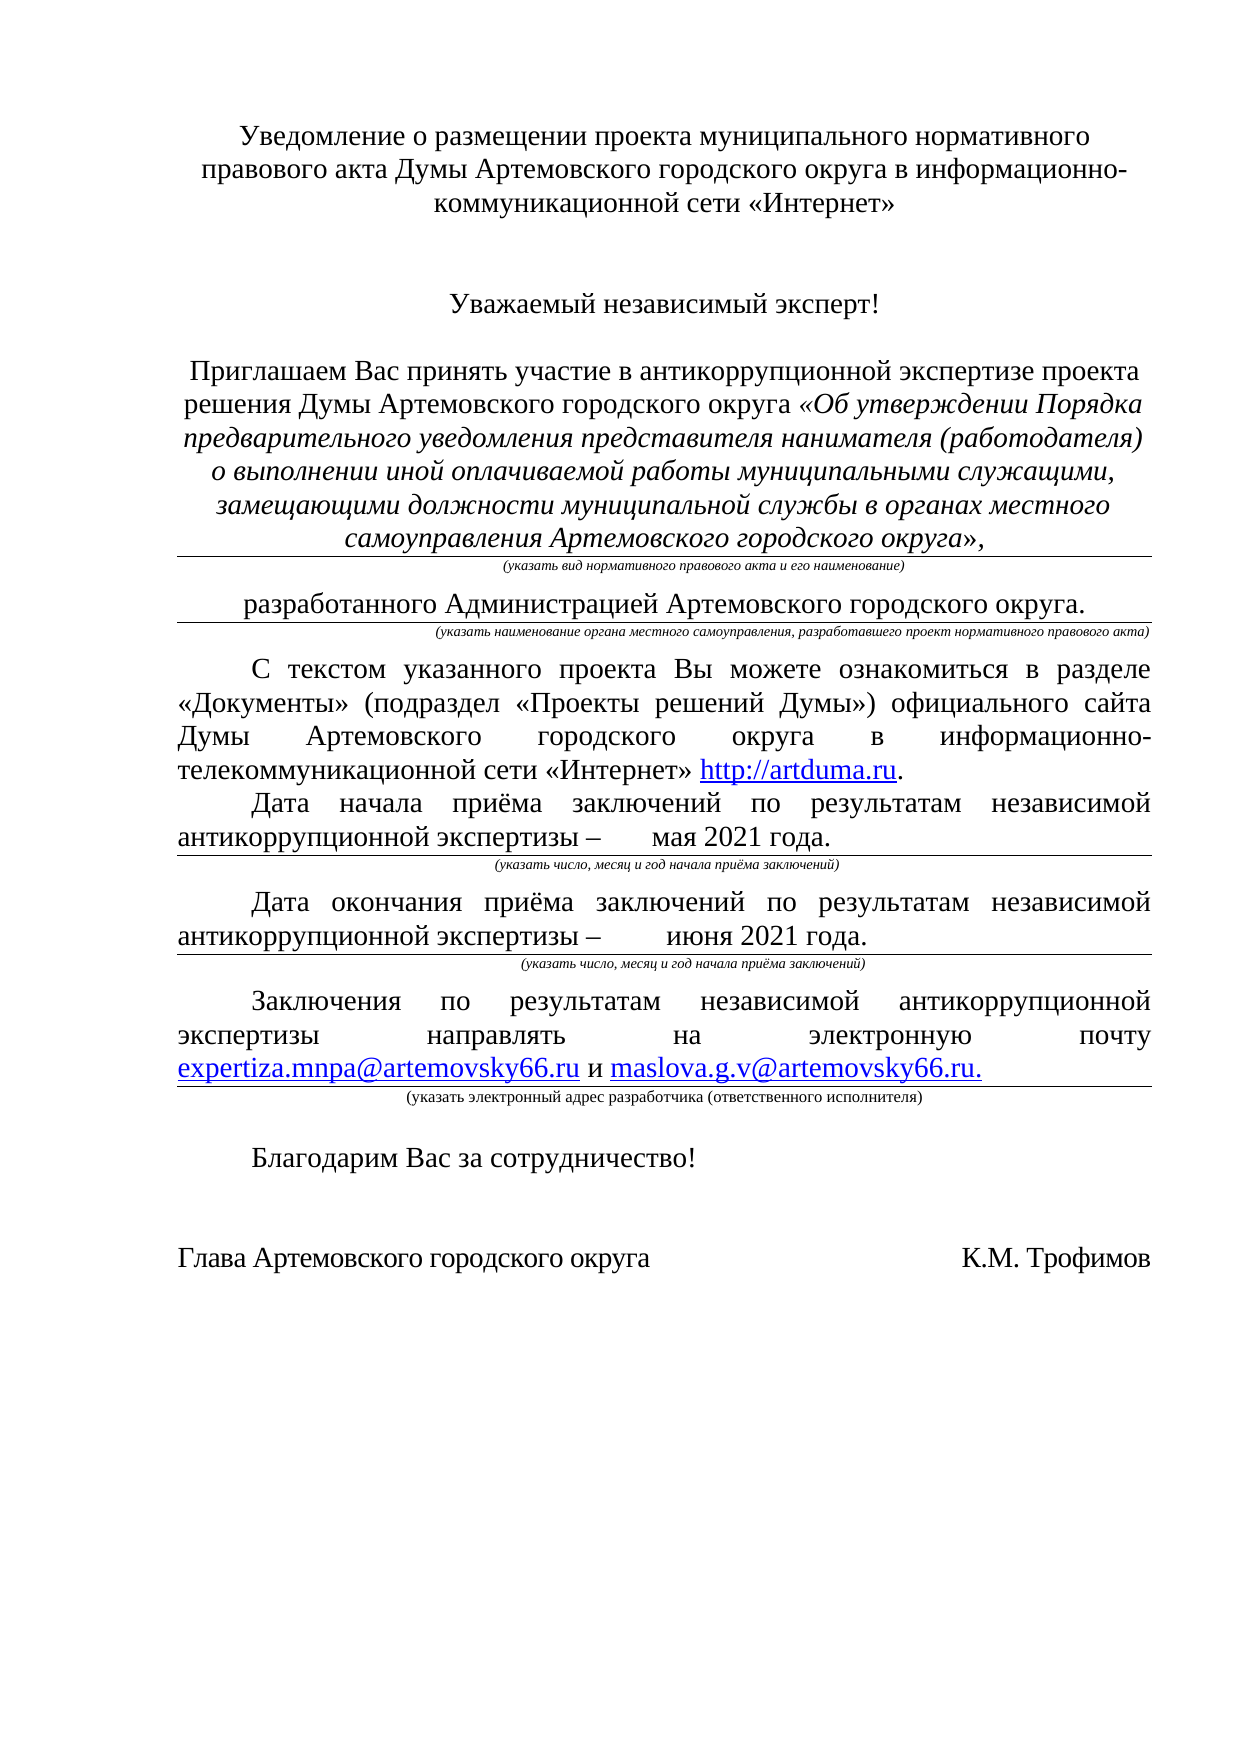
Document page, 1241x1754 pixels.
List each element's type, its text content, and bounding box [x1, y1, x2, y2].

text Дата начала приёма заключений по результатам независимой антикоррупционной экспертизы – мая 2021 года. [177, 786, 1152, 855]
text (указать электронный адрес разработчика (ответственного исполнителя) [177, 1087, 1152, 1106]
text (указать число, месяц и год начала приёма заключений) [177, 856, 1152, 884]
text Заключения по результатам независимой антикоррупционной экспертизы направлять на электронную почту expertiza.mnpa@artemovsky66.ru и maslova.g.v@artemovsky66.ru. [177, 983, 1152, 1086]
text Глава Артемовского городского округа К.М. Трофимов [177, 1241, 1152, 1274]
text разработанного Администрацией Артемовского городского округа. [177, 586, 1152, 622]
text Уважаемый независимый эксперт! [177, 286, 1152, 319]
text С текстом указанного проекта Вы можете ознакомиться в разделе «Документы» (подраздел «Проекты решений Думы») официального сайта Думы Артемовского городского округа в информационно-телекоммуникационной сети «Интернет» http://artduma.ru. [177, 651, 1152, 786]
text (указать вид нормативного правового акта и его наименование) [177, 557, 1152, 586]
text Благодарим Вас за сотрудничество! [177, 1140, 1152, 1173]
text Приглашаем Вас принять участие в антикоррупционной экспертизе проекта решения Думы Артемовского городского округа «Об утверждении Порядка предварительного уведомления представителя нанимателя (работодателя) о выполнении иной оплачиваемой работы муниципальными служащими, замещающими должности муниципальной службы в органах местного самоуправления Артемовского городского округа», [177, 353, 1152, 556]
text (указать число, месяц и год начала приёма заключений) [177, 955, 1152, 983]
text (указать наименование органа местного самоуправления, разработавшего проект нормативного правового акта) [177, 623, 1152, 651]
text Уведомление о размещении проекта муниципального нормативного правового акта Думы Артемовского городского округа в информационно-коммуникационной сети «Интернет» [177, 118, 1152, 219]
text Дата окончания приёма заключений по результатам независимой антикоррупционной экспертизы – июня 2021 года. [177, 884, 1152, 954]
